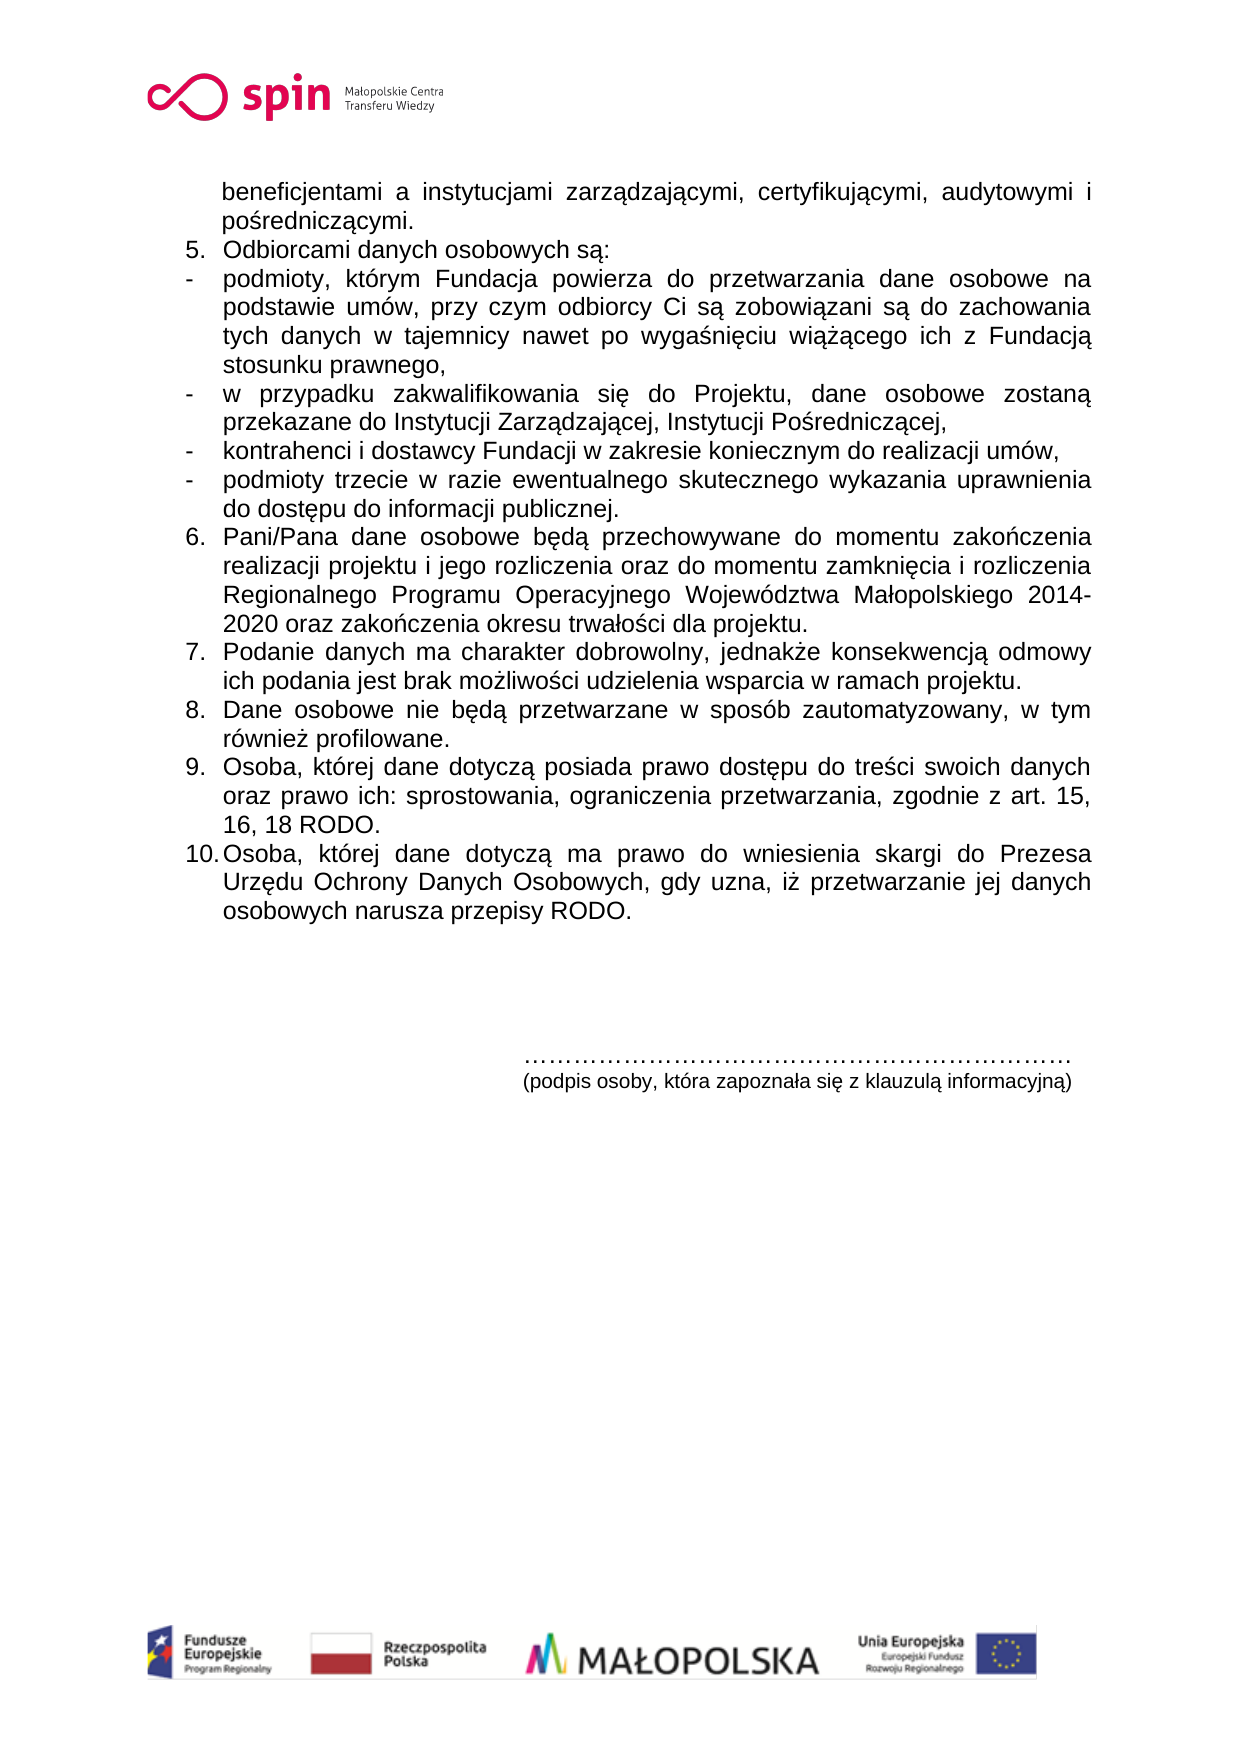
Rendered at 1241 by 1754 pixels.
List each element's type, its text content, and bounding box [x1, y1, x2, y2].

list Osoba, której dane dotyczą ma prawo do wniesienia skargi do Prezesa Urzędu Ochrony Danych Osobowych, gdy uzna, iż przetwarzanie jej danych osobowych narusza przepisy RODO. [185, 838, 1093, 925]
picture [147, 1625, 1040, 1681]
list kontrahenci i dostawcy Fundacji w zakresie koniecznym do realizacji umów, [185, 436, 1093, 465]
list Osoba, której dane dotyczą posiada prawo dostępu do treści swoich danych oraz prawo ich: sprostowania, ograniczenia przetwarzania, zgodnie z art. 15, 16, 18 RODO. [185, 752, 1093, 838]
list w przypadku zakwalifikowania się do Projektu, dane osobowe zostaną przekazane do Instytucji Zarządzającej, Instytucji Pośredniczącej, [185, 378, 1093, 436]
text ………………………………………………………… [523, 1040, 1093, 1068]
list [184, 177, 1093, 235]
list Pani/Pana dane osobowe będą przechowywane do momentu zakończenia realizacji projektu i jego rozliczenia oraz do momentu zamknięcia i rozliczenia Regionalnego Programu Operacyjnego Województwa Małopolskiego 2014-2020 oraz zakończenia okresu trwałości dla projektu. [185, 522, 1093, 637]
list Dane osobowe nie będą przetwarzane w sposób zautomatyzowany, w tym również profilowane. [185, 695, 1093, 752]
text (podpis osoby, która zapoznała się z klauzulą informacyjną) [448, 1068, 1093, 1092]
list Podanie danych ma charakter dobrowolny, jednakże konsekwencją odmowy ich podania jest brak możliwości udzielenia wsparcia w ramach projektu. [185, 637, 1093, 695]
list Odbiorcami danych osobowych są: [185, 235, 1093, 263]
list podmioty trzecie w razie ewentualnego skutecznego wykazania uprawnienia do dostępu do informacji publicznej. [185, 465, 1093, 522]
picture [147, 73, 443, 121]
list podmioty, którym Fundacja powierza do przetwarzania dane osobowe na podstawie umów, przy czym odbiorcy Ci są zobowiązani są do zachowania tych danych w tajemnicy nawet po wygaśnięciu wiążącego ich z Fundacją stosunku prawnego, [185, 263, 1093, 378]
